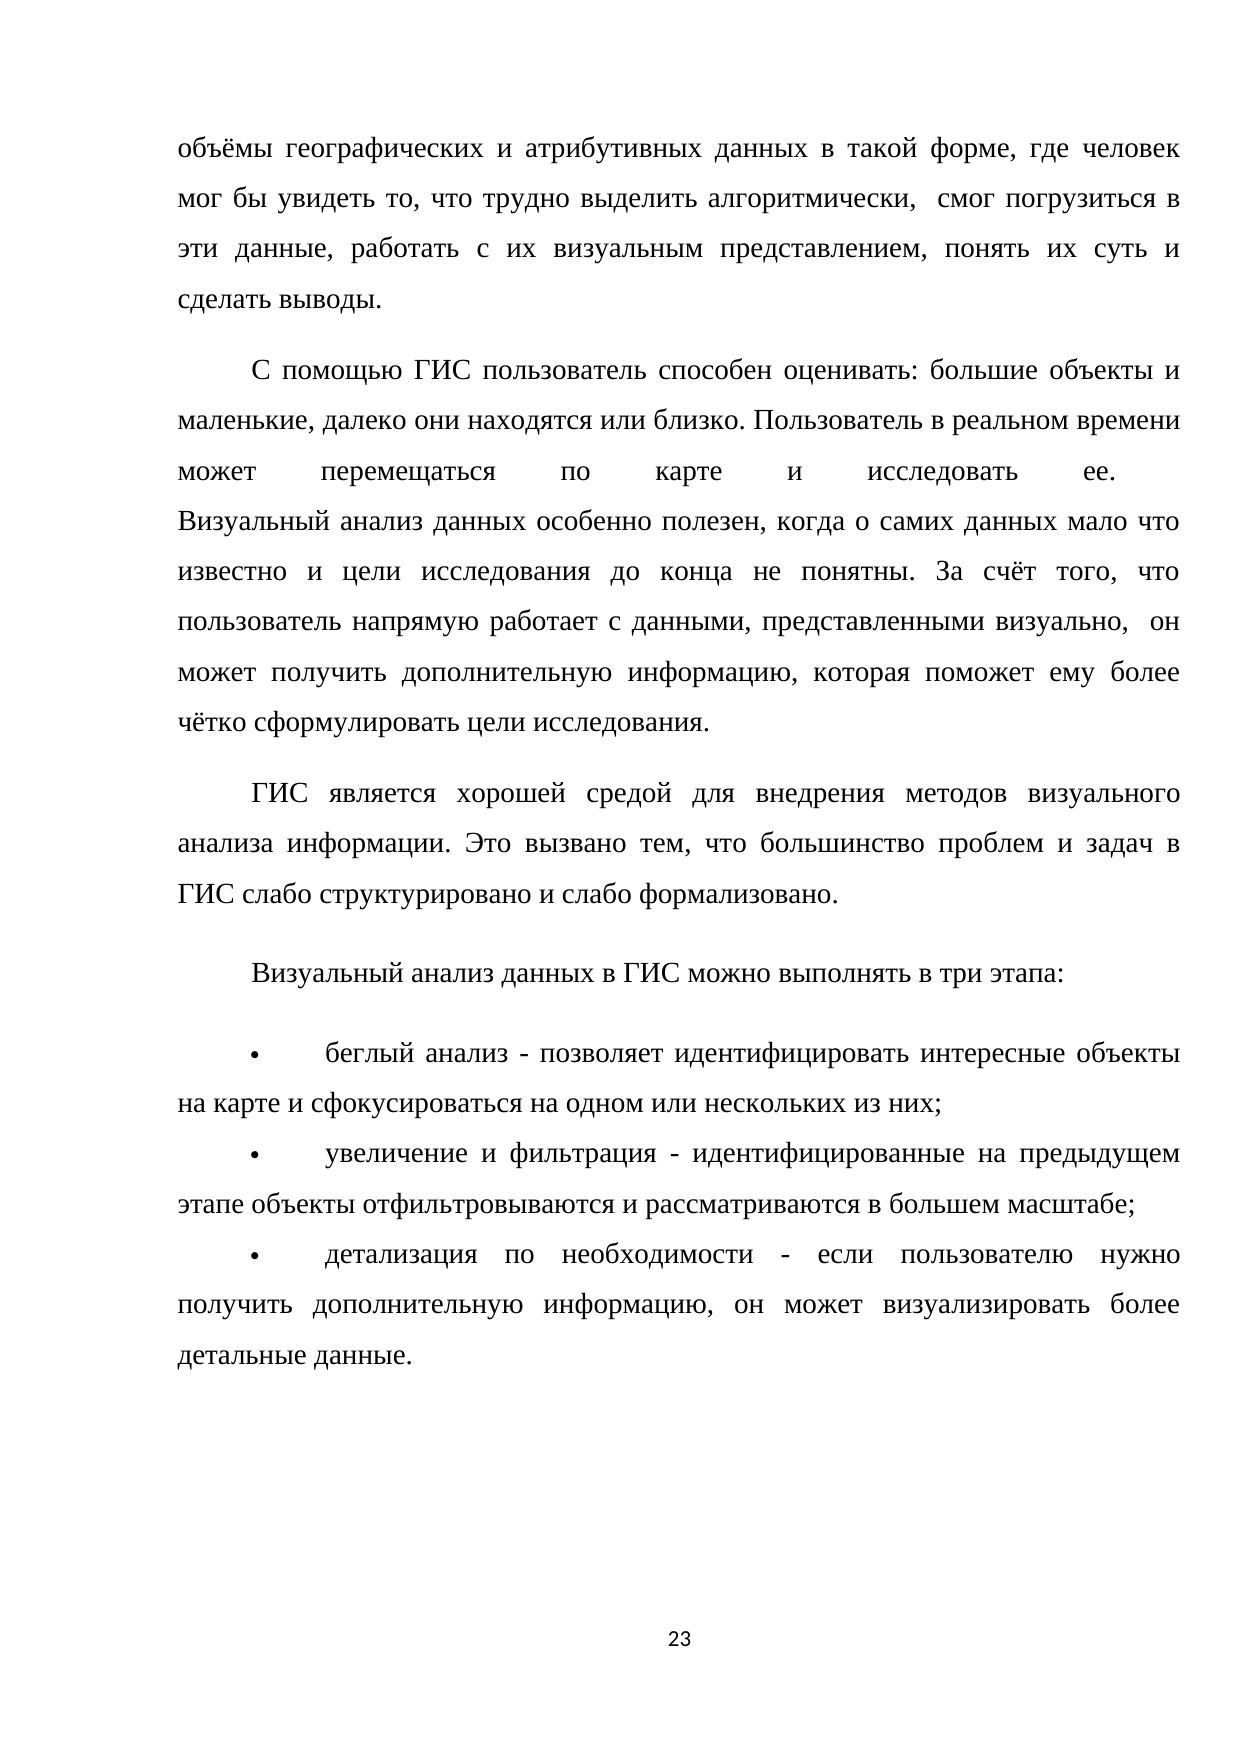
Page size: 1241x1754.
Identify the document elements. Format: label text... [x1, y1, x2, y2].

text Визуальный анализ данных в ГИС можно выполнять в три этапа: [177, 955, 1181, 989]
list увеличение и фильтрация - идентифицированные на предыдущем этапе объекты отфильтровываются и рассматриваются в большем масштабе; [177, 1136, 1181, 1219]
list беглый анализ - позволяет идентифицировать интересные объекты на карте и сфокусироваться на одном или нескольких из них; [177, 1035, 1181, 1119]
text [177, 130, 1181, 314]
text С помощью ГИС пользователь способен оценивать: большие объекты и маленькие, далеко они находятся или близко. Пользователь в реальном времени может перемещаться по карте и исследовать ее. Визуальный анализ данных особенно полезен, когда о самих данных мало что известно и цели исследования до конца не понятны. За счёт того, что пользователь напрямую работает с данными, представленными визуально, он может получить дополнительную информацию, которая поможет ему более чётко сформулировать цели исследования. [177, 352, 1181, 738]
list детализация по необходимости - если пользователю нужно получить дополнительную информацию, он может визуализировать более детальные данные. [177, 1236, 1181, 1370]
text ГИС является хорошей средой для внедрения методов визуального анализа информации. Это вызвано тем, что большинство проблем и задач в ГИС слабо структурировано и слабо формализовано. [177, 775, 1181, 909]
